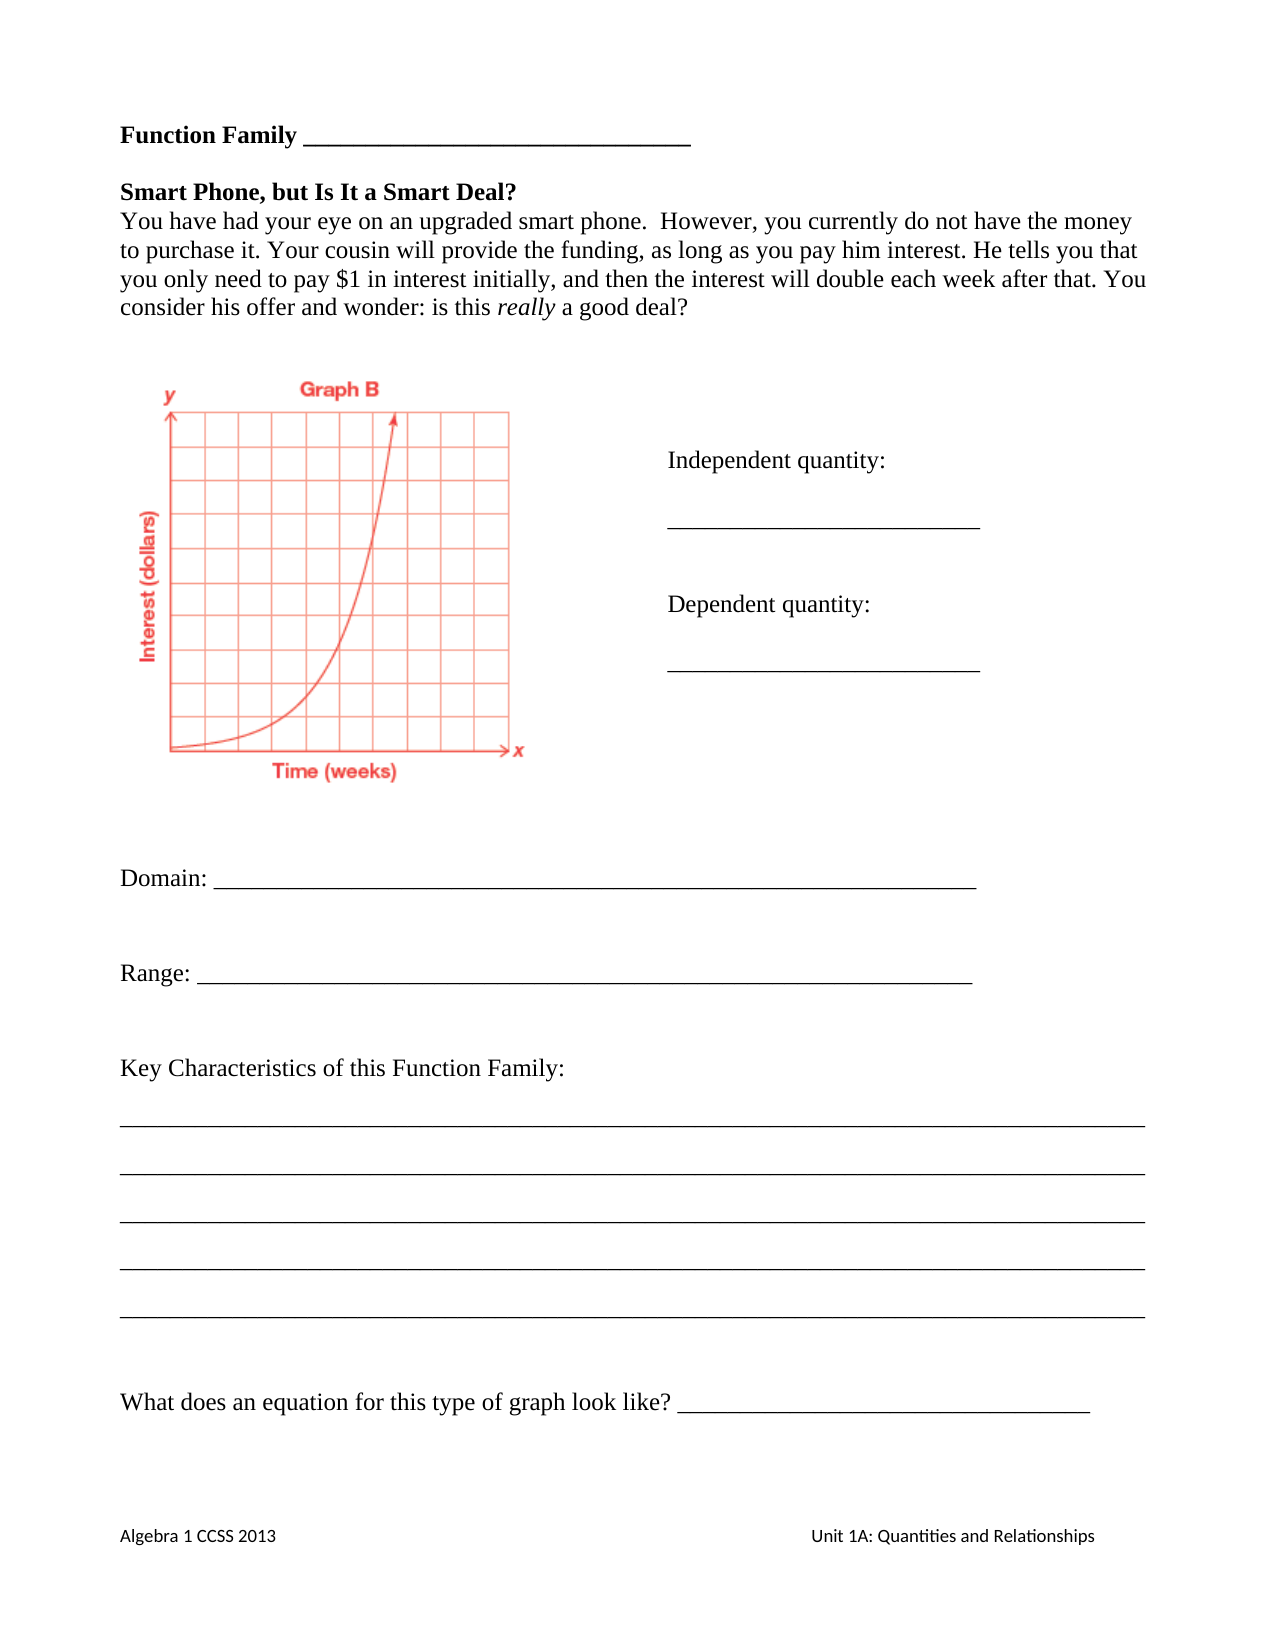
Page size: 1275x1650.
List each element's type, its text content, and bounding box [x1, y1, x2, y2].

text Smart Phone, but Is It a Smart Deal? [120, 177, 1155, 206]
text __________________________________________________________________________________ [120, 1292, 1155, 1321]
text You have had your eye on an upgraded smart phone. However, you currently do not have the money to purchase it. Your cousin will provide the funding, as long as you pay him interest. He tells you that you only need to pay $1 in interest initially, and then the interest will double each week after that. You consider his offer and wonder: is this really a good deal? [120, 206, 1155, 321]
text Key Characteristics of this Function Family: [120, 1053, 1155, 1082]
text Domain: _____________________________________________________________ [120, 863, 1155, 891]
text Range: ______________________________________________________________ [120, 958, 1155, 987]
text __________________________________________________________________________________ [120, 1197, 1155, 1225]
text What does an equation for this type of graph look like? _________________________________ [120, 1387, 1155, 1416]
text __________________________________________________________________________________ [120, 1149, 1155, 1178]
text Function Family _______________________________ [120, 120, 1155, 149]
text __________________________________________________________________________________ [120, 1244, 1155, 1273]
text __________________________________________________________________________________ [120, 1101, 1155, 1130]
